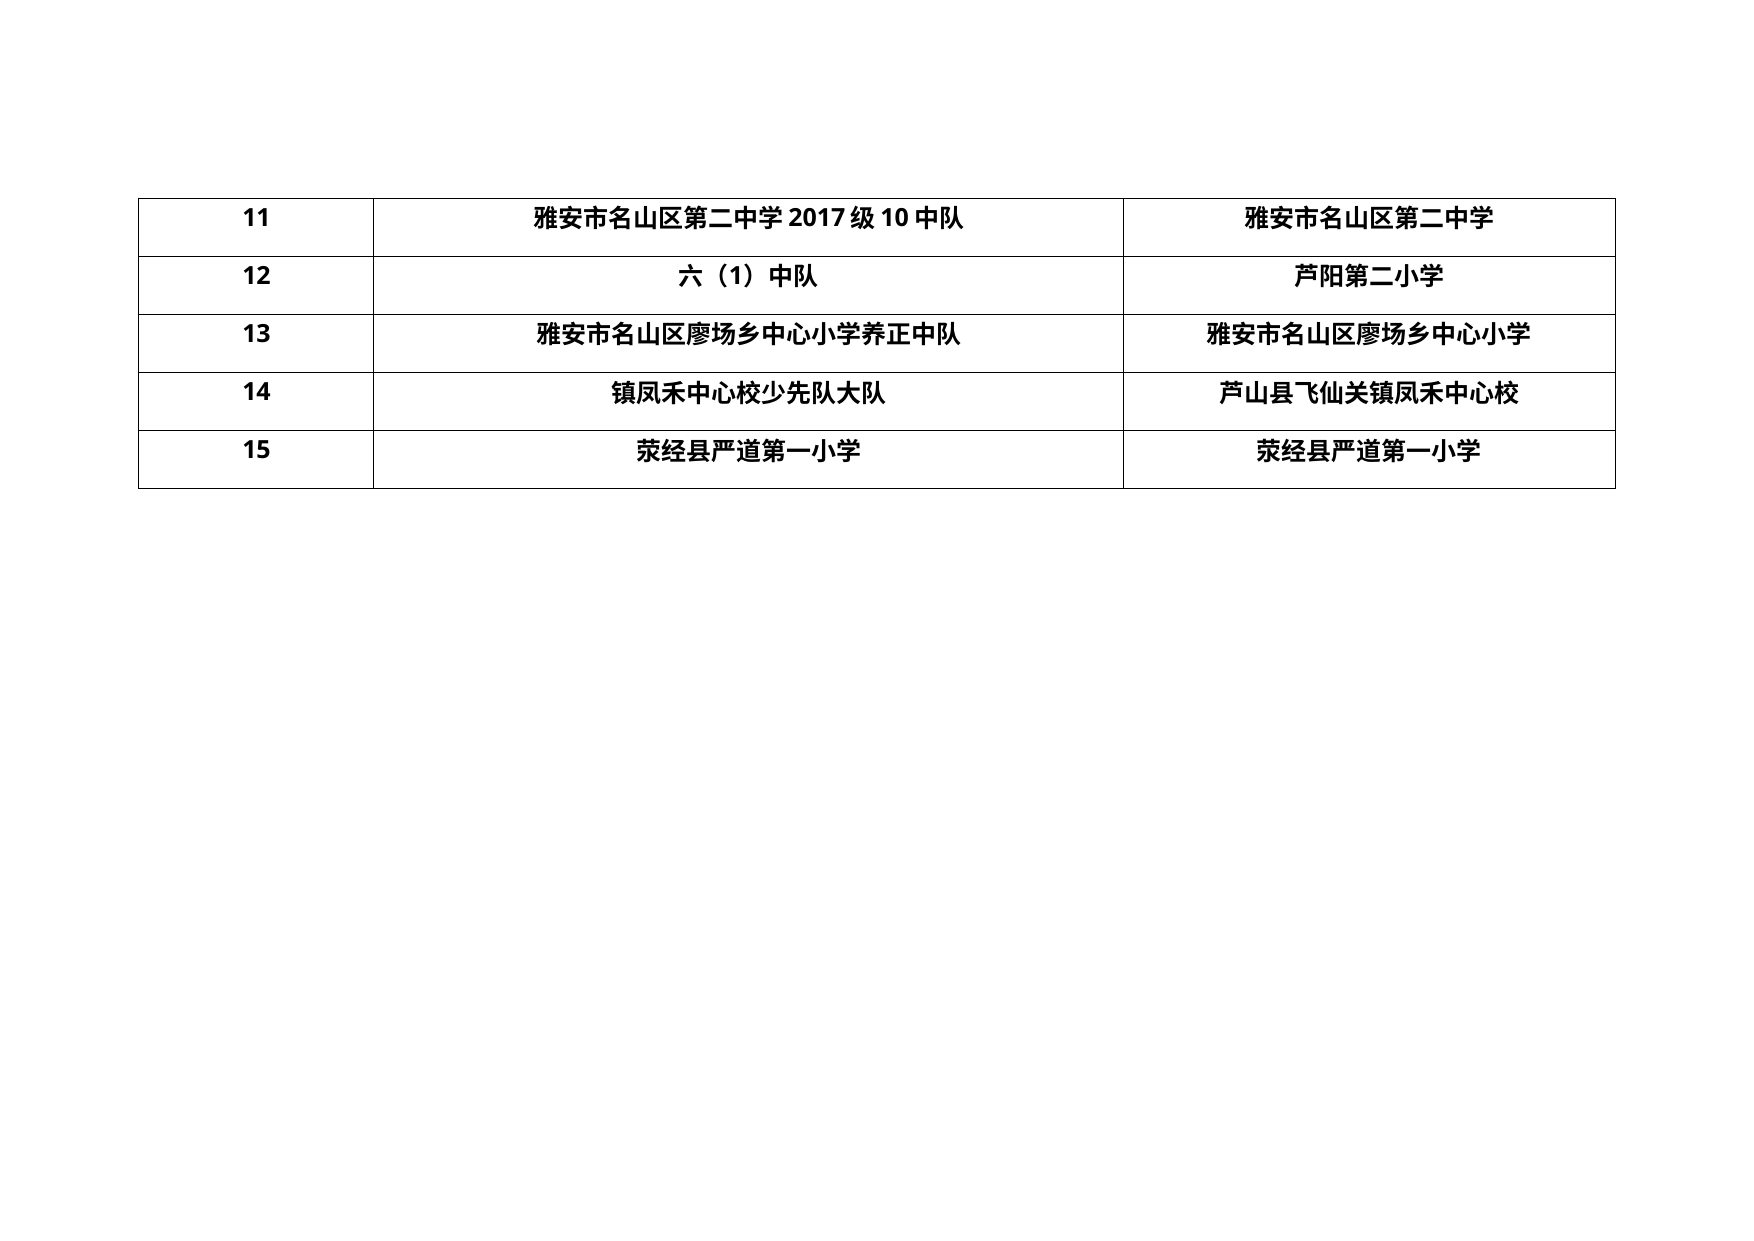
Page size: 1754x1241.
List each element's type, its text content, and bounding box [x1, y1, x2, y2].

table_cell 12 [139, 257, 373, 314]
table_cell 荥经县严道第一小学 [1124, 431, 1615, 488]
table_cell 14 [139, 373, 373, 430]
table_cell 雅安市名山区廖场乡中心小学养正中队 [374, 315, 1123, 372]
table_cell 雅安市名山区第二中学2017级10中队 [374, 199, 1123, 256]
table_cell 芦山县飞仙关镇凤禾中心校 [1124, 373, 1615, 430]
table_cell 雅安市名山区廖场乡中心小学 [1124, 315, 1615, 372]
table_cell 雅安市名山区第二中学 [1124, 199, 1615, 256]
table_cell 镇凤禾中心校少先队大队 [374, 373, 1123, 430]
table_cell 13 [139, 315, 373, 372]
table_cell 芦阳第二小学 [1124, 257, 1615, 314]
table_cell 15 [139, 431, 373, 488]
table_cell 六（1）中队 [374, 257, 1123, 314]
table_cell 荥经县严道第一小学 [374, 431, 1123, 488]
table_cell 11 [139, 199, 373, 256]
